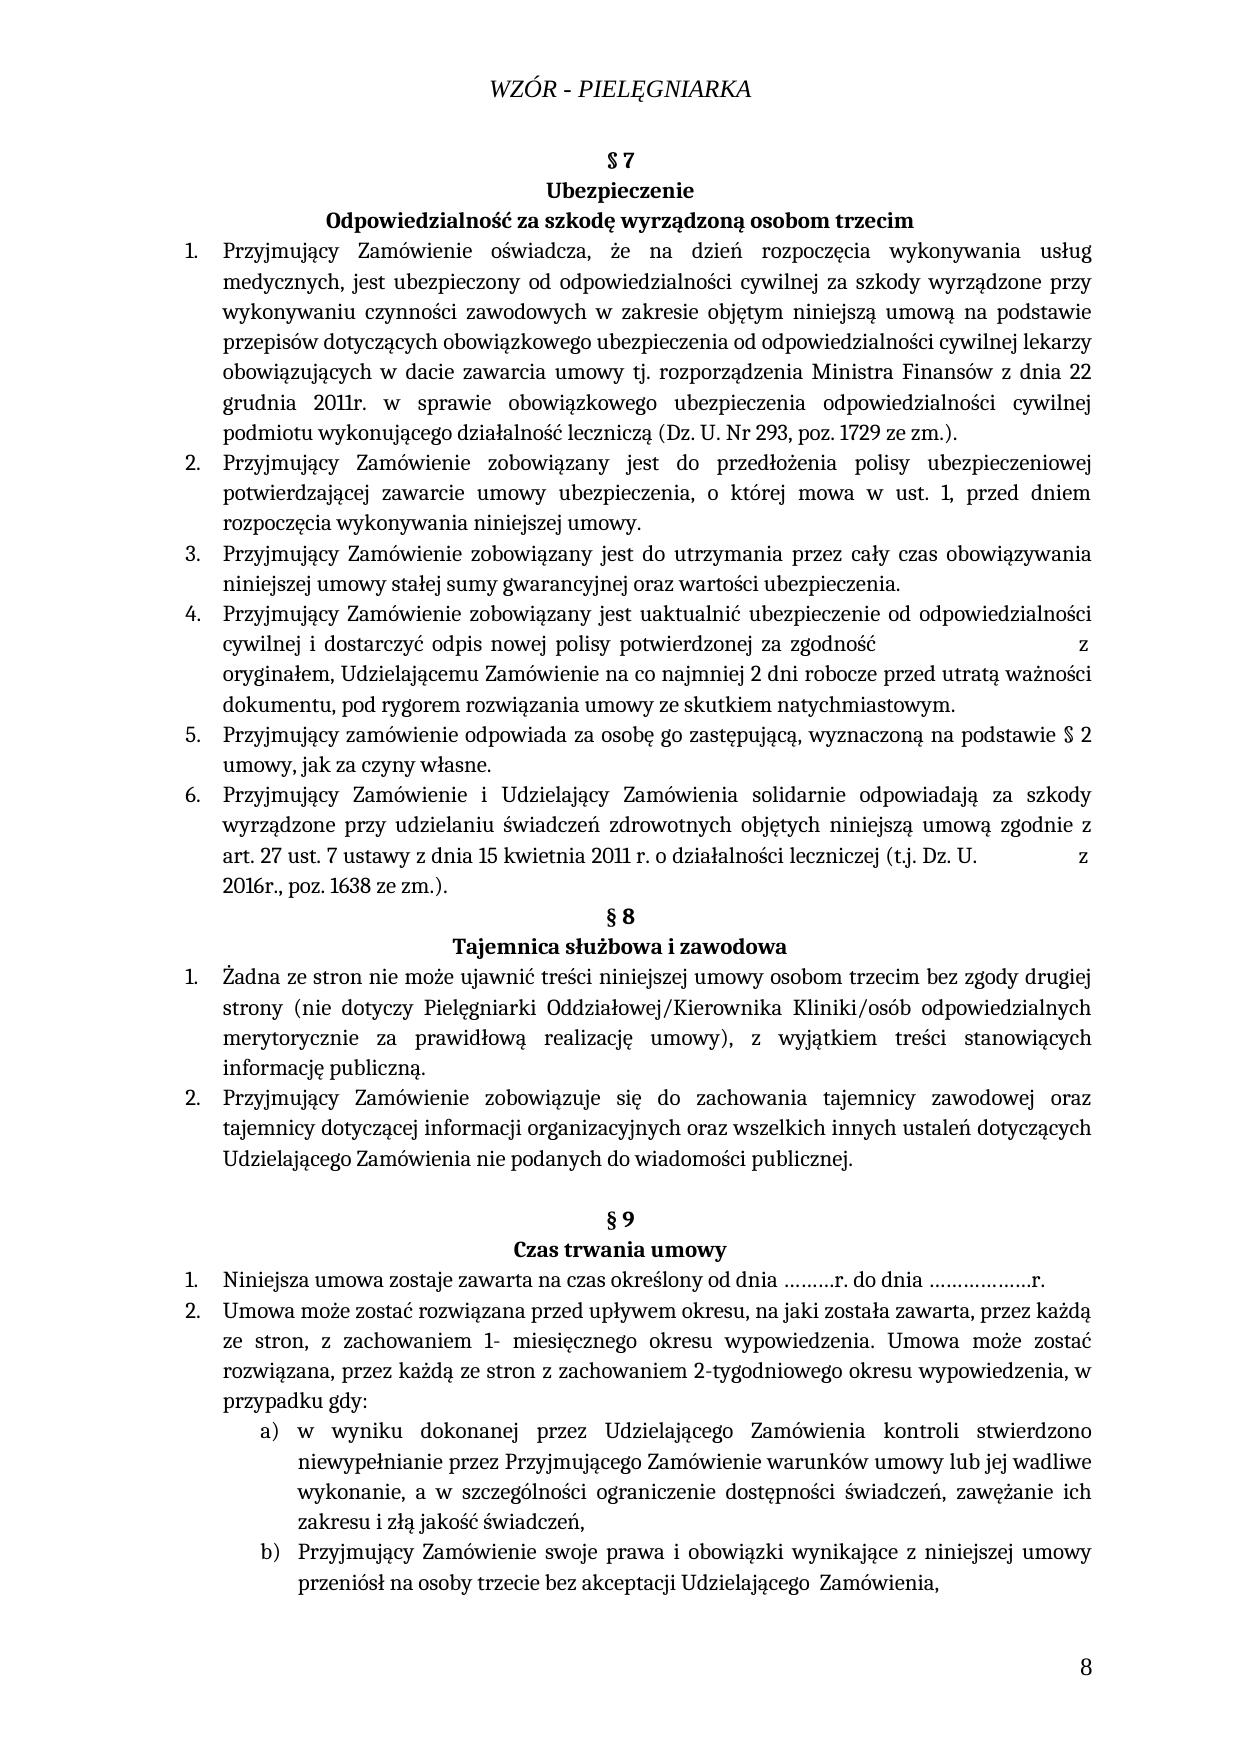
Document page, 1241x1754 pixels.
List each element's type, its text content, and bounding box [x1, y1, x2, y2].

list Niniejsza umowa zostaje zawarta na czas określony od dnia ………r. do dnia ………………r. [185, 1267, 1093, 1293]
list Przyjmujący Zamówienie zobowiązuje się do zachowania tajemnicy zawodowej oraz tajemnicy dotyczącej informacji organizacyjnych oraz wszelkich innych ustaleń dotyczących Udzielającego Zamówienia nie podanych do wiadomości publicznej. [185, 1085, 1093, 1172]
list Umowa może zostać rozwiązana przed upływem okresu, na jaki została zawarta, przez każdą ze stron, z zachowaniem 1- miesięcznego okresu wypowiedzenia. Umowa może zostać rozwiązana, przez każdą ze stron z zachowaniem 2-tygodniowego okresu wypowiedzenia, w przypadku gdy: [185, 1297, 1093, 1414]
list Przyjmujący Zamówienie swoje prawa i obowiązki wynikające z niniejszej umowy przeniósł na osoby trzecie bez akceptacji Udzielającego Zamówienia, [260, 1539, 1093, 1596]
text Odpowiedzialność za szkodę wyrządzoną osobom trzecim [148, 208, 1093, 234]
list Przyjmujący zamówienie odpowiada za osobę go zastępującą, wyznaczoną na podstawie § 2 umowy, jak za czyny własne. [185, 722, 1093, 778]
list § 7 [148, 148, 1093, 174]
list w wyniku dokonanej przez Udzielającego Zamówienia kontroli stwierdzono niewypełnianie przez Przyjmującego Zamówienie warunków umowy lub jej wadliwe wykonanie, a w szczególności ograniczenie dostępności świadczeń, zawężanie ich zakresu i złą jakość świadczeń, [260, 1418, 1093, 1535]
text 8 [148, 903, 1093, 930]
list Przyjmujący Zamówienie zobowiązany jest uaktualnić ubezpieczenie od odpowiedzialności cywilnej i dostarczyć odpis nowej polisy potwierdzonej za zgodność z oryginałem, Udzielającemu Zamówienie na co najmniej 2 dni robocze przed utratą ważności dokumentu, pod rygorem rozwiązania umowy ze skutkiem natychmiastowym. [185, 601, 1093, 718]
list Żadna ze stron nie może ujawnić treści niniejszej umowy osobom trzecim bez zgody drugiej strony (nie dotyczy Pielęgniarki Oddziałowej/Kierownika Kliniki/osób odpowiedzialnych merytorycznie za prawidłową realizację umowy), z wyjątkiem treści stanowiących informację publiczną. [185, 964, 1093, 1081]
text Tajemnica służbowa i zawodowa [148, 934, 1093, 960]
text 9 [148, 1206, 1093, 1233]
list Przyjmujący Zamówienie zobowiązany jest do przedłożenia polisy ubezpieczeniowej potwierdzającej zawarcie umowy ubezpieczenia, o której mowa w ust. 1, przed dniem rozpoczęcia wykonywania niniejszej umowy. [185, 450, 1093, 536]
list Przyjmujący Zamówienie zobowiązany jest do utrzymania przez cały czas obowiązywania niniejszej umowy stałej sumy gwarancyjnej oraz wartości ubezpieczenia. [185, 540, 1093, 597]
list Przyjmujący Zamówienie i Udzielający Zamówienia solidarnie odpowiadają za szkody wyrządzone przy udzielaniu świadczeń zdrowotnych objętych niniejszą umową zgodnie z art. 27 ust. 7 ustawy z dnia 15 kwietnia 2011 r. o działalności leczniczej (t.j. Dz. U. z 2016r., poz. 1638 ze zm.). [185, 782, 1093, 899]
subtitle Ubezpieczenie [148, 178, 1093, 204]
text Czas trwania umowy [148, 1237, 1093, 1263]
list Przyjmujący Zamówienie oświadcza, że na dzień rozpoczęcia wykonywania usług medycznych, jest ubezpieczony od odpowiedzialności cywilnej za szkody wyrządzone przy wykonywaniu czynności zawodowych w zakresie objętym niniejszą umową na podstawie przepisów dotyczących obowiązkowego ubezpieczenia od odpowiedzialności cywilnej lekarzy obowiązujących w dacie zawarcia umowy tj. rozporządzenia Ministra Finansów z dnia 22 grudnia 2011r. w sprawie obowiązkowego ubezpieczenia odpowiedzialności cywilnej podmiotu wykonującego działalność leczniczą (Dz. U. Nr 293, poz. 1729 ze zm.). [185, 238, 1093, 446]
